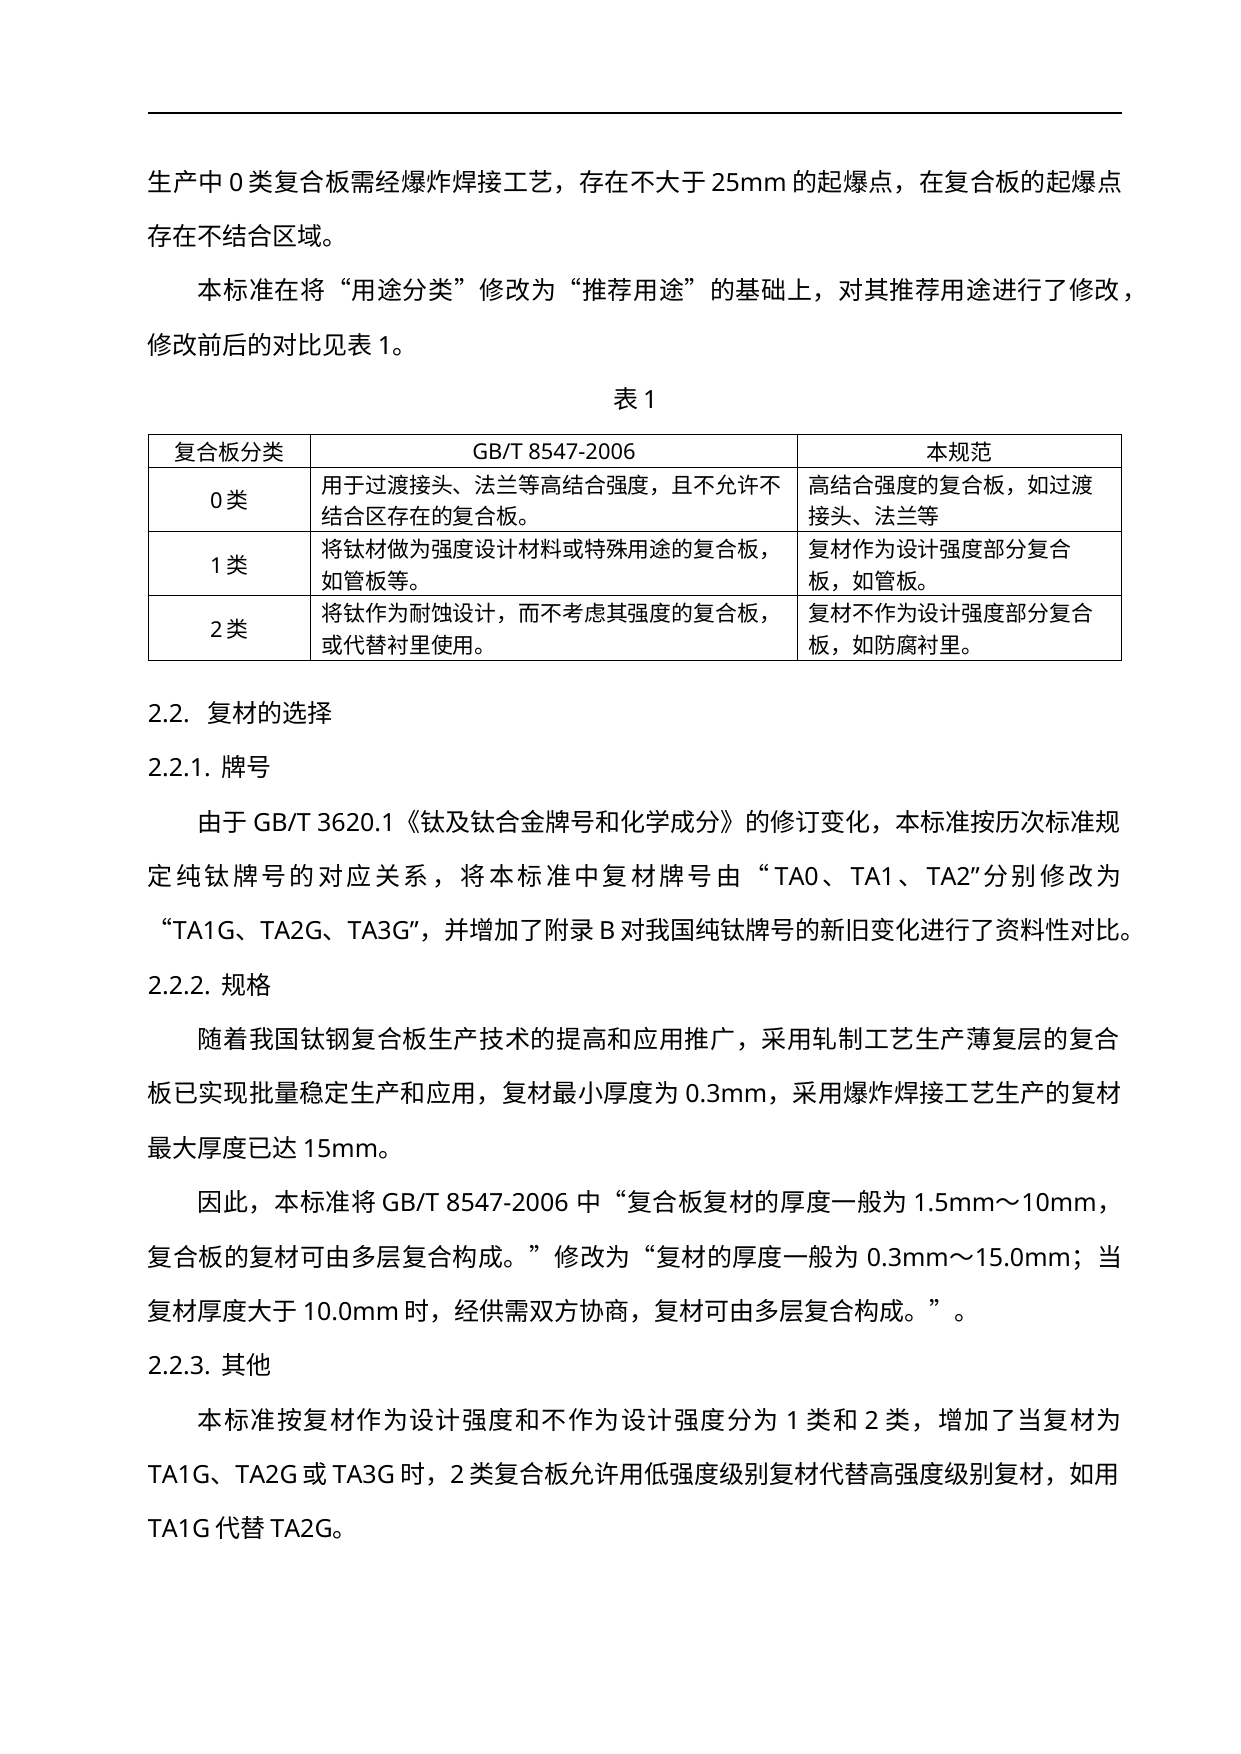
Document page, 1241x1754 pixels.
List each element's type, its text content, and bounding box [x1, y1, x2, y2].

table_cell 0类 [149, 468, 310, 531]
table_cell 将钛作为耐蚀设计，而不考虑其强度的复合板，或代替衬里使用。 [311, 596, 797, 660]
table_cell 1类 [149, 532, 310, 595]
table_header 复合板分类 [149, 435, 310, 467]
list 由于GB/T 3620.1《钛及钛合金牌号和化学成分》的修订变化，本标准按历次标准规定纯钛牌号的对应关系，将本标准中复材牌号由“TA0、TA1、TA2”分别修改为“TA1G、TA2G、TA3G”，并增加了附录B对我国纯钛牌号的新旧变化进行了资料性对比。 [148, 802, 1122, 947]
list 因此，本标准将GB/T 8547-2006 中“复合板复材的厚度一般为1.5mm～10mm，复合板的复材可由多层复合构成。”修改为“复材的厚度一般为0.3mm～15.0mm；当复材厚度大于10.0mm时，经供需双方协商，复材可由多层复合构成。”。 [148, 1183, 1122, 1328]
list 复材的选择 [148, 693, 1122, 729]
table_cell 将钛材做为强度设计材料或特殊用途的复合板，如管板等。 [311, 532, 797, 595]
list 其他 [148, 1346, 1122, 1382]
list 本标准在将“用途分类”修改为“推荐用途”的基础上，对其推荐用途进行了修改，修改前后的对比见表1。 [148, 271, 1122, 361]
list 牌号 [148, 748, 1122, 784]
table_cell 复材不作为设计强度部分复合板，如防腐衬里。 [798, 596, 1121, 660]
list 本标准按复材作为设计强度和不作为设计强度分为1类和2类，增加了当复材为TA1G、TA2G或TA3G时，2类复合板允许用低强度级别复材代替高强度级别复材，如用TA1G代替TA2G。 [148, 1400, 1122, 1545]
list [148, 162, 1122, 253]
table_cell 高结合强度的复合板，如过渡接头、法兰等 [798, 468, 1121, 531]
table_header 本规范 [798, 435, 1121, 467]
table_header GB/T 8547-2006 [311, 435, 797, 467]
list 表1 [148, 379, 1122, 416]
table_cell 用于过渡接头、法兰等高结合强度，且不允许不结合区存在的复合板。 [311, 468, 797, 531]
table_cell 复材作为设计强度部分复合板，如管板。 [798, 532, 1121, 595]
table_cell 2类 [149, 596, 310, 660]
list 规格 [148, 965, 1122, 1001]
list 随着我国钛钢复合板生产技术的提高和应用推广，采用轧制工艺生产薄复层的复合板已实现批量稳定生产和应用，复材最小厚度为0.3mm，采用爆炸焊接工艺生产的复材最大厚度已达15mm。 [148, 1019, 1122, 1164]
